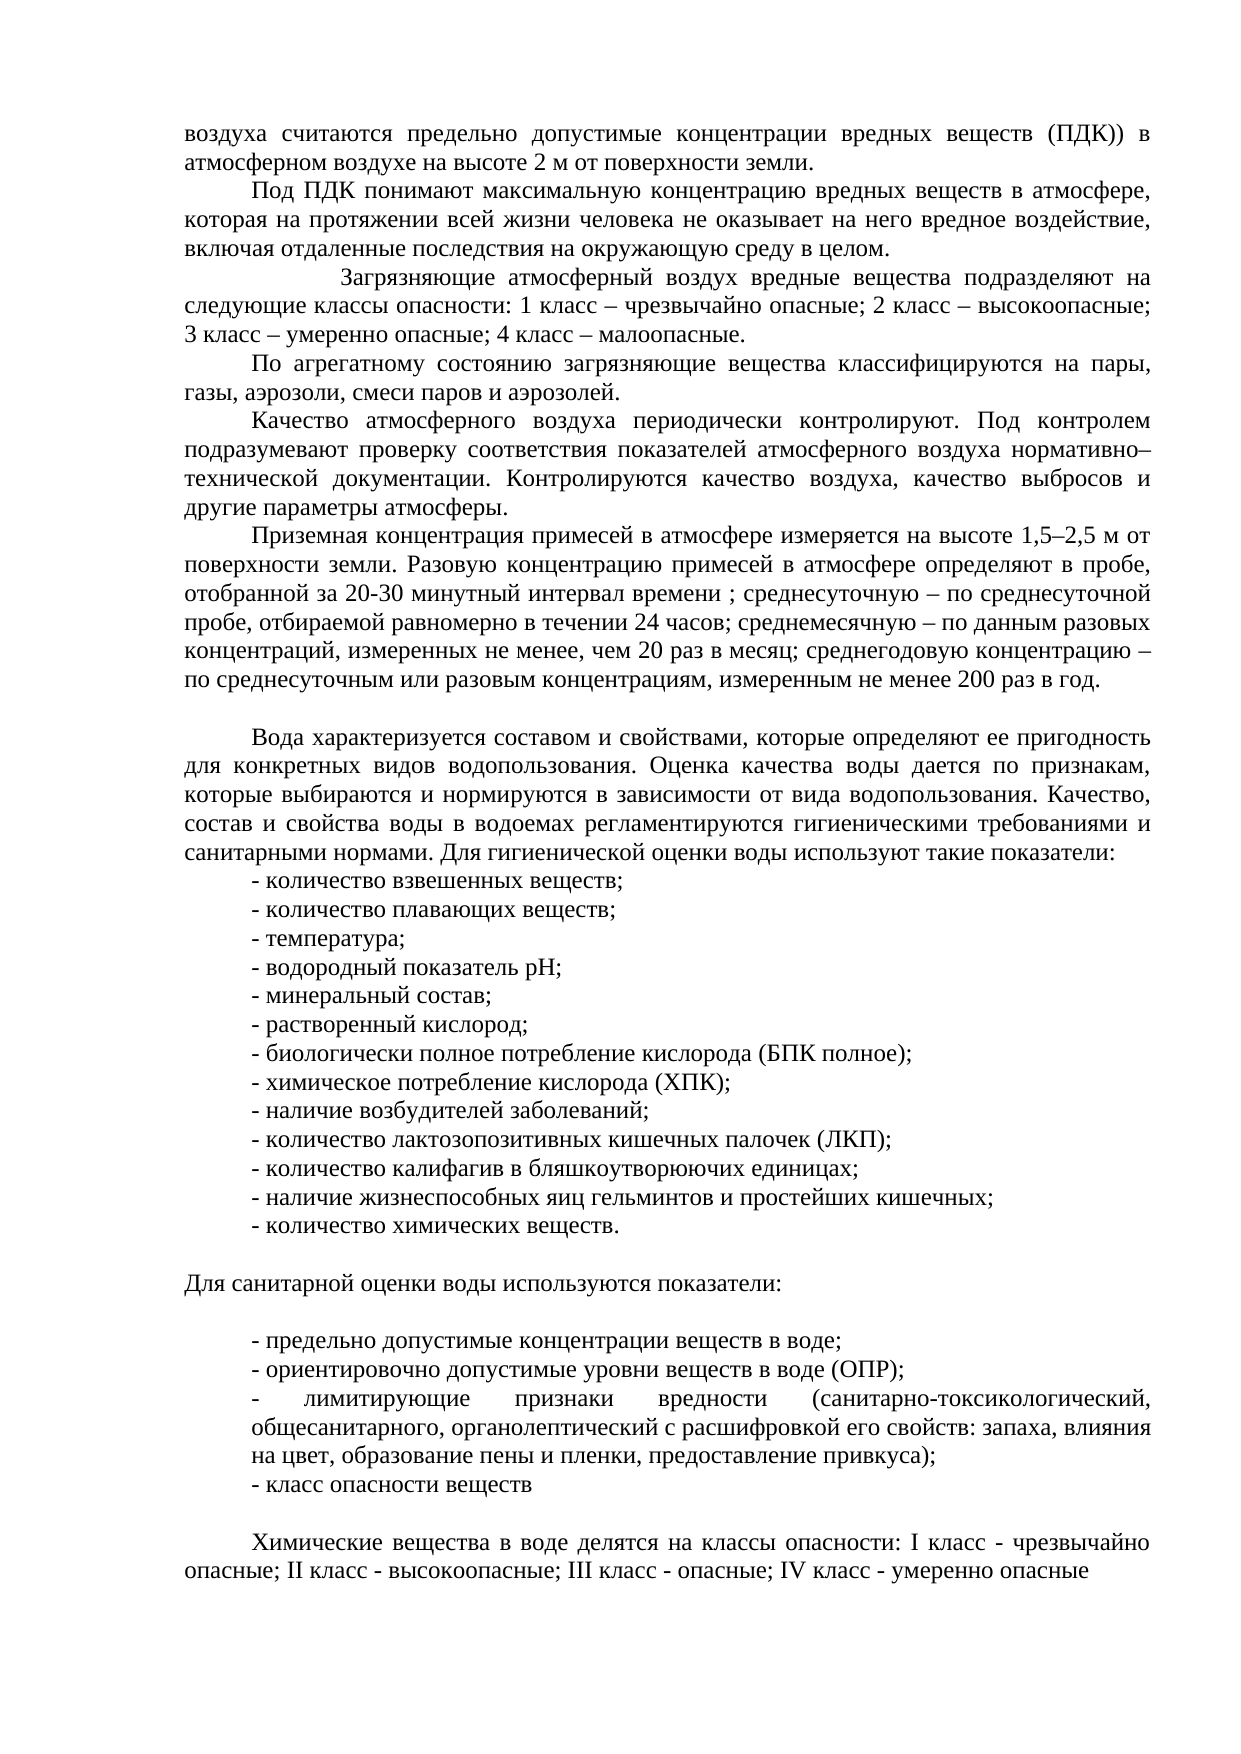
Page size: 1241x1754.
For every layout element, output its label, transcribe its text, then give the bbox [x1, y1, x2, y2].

list - количество лактозопозитивных кишечных палочек (ЛКП); [251, 1124, 1152, 1153]
list Под ПДК понимают максимальную концентрацию вредных веществ в атмосфере, которая на протяжении всей жизни человека не оказывает на него вредное воздействие, включая отдаленные последствия на окружающую среду в целом. [184, 176, 1152, 262]
list Приземная концентрация примесей в атмосфере измеряется на высоте 1,5–2,5 м от поверхности земли. Разовую концентрацию примесей в атмосфере определяют в пробе, отобранной за 20-30 минутный интервал времени ; среднесуточную – по среднесуточной пробе, отбираемой равномерно в течении 24 часов; среднемесячную – по данным разовых концентраций, измеренных не менее, чем 20 раз в месяц; среднегодовую концентрацию – по среднесуточным или разовым концентрациям, измеренным не менее 200 раз в год. [184, 521, 1152, 693]
list - биологически полное потребление кислорода (БПК полное); [251, 1038, 1152, 1067]
list - растворенный кислород; [251, 1009, 1152, 1038]
list Вода характеризуется составом и свойствами, которые определяют ее пригодность для конкретных видов водопользования. Оценка качества воды дается по признакам, которые выбираются и нормируются в зависимости от вида водопользования. Качество, состав и свойства воды в водоемах регламентируются гигиеническими требованиями и санитарными нормами. Для гигиенической оценки воды используют такие показатели: [184, 722, 1152, 866]
list - количество плавающих веществ; [251, 894, 1152, 923]
list - ориентировочно допустимые уровни веществ в воде (ОПР); [251, 1354, 1152, 1383]
list - минеральный состав; [251, 981, 1152, 1009]
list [184, 118, 1152, 176]
list - количество химических веществ. [251, 1211, 1152, 1239]
list Химические вещества в воде делятся на классы опасности: I класс - чрезвычайно опасные; II класс - высокоопасные; III класс - опасные; IV класс - умеренно опасные [184, 1527, 1152, 1584]
list - предельно допустимые концентрации веществ в воде; [251, 1326, 1152, 1354]
list - водородный показатель рН; [251, 952, 1152, 981]
list - химическое потребление кислорода (ХПК); [251, 1067, 1152, 1096]
list По агрегатному состоянию загрязняющие вещества классифицируются на пары, газы, аэрозоли, смеси паров и аэрозолей. [184, 348, 1152, 406]
list - наличие возбудителей заболеваний; [251, 1096, 1152, 1124]
list - температура; [251, 923, 1152, 952]
list Для санитарной оценки воды используются показатели: [184, 1268, 1152, 1297]
list - наличие жизнеспособных яиц гельминтов и простейших кишечных; [251, 1182, 1152, 1211]
list - количество калифагив в бляшкоутворюючих единицах; [251, 1153, 1152, 1182]
list Загрязняющие атмосферный воздух вредные вещества подразделяют на следующие классы опасности: 1 класс – чрезвычайно опасные; 2 класс – высокоопасные; 3 класс – умеренно опасные; 4 класс – малоопасные. [184, 262, 1152, 348]
list Качество атмосферного воздуха периодически контролируют. Под контролем подразумевают проверку соответствия показателей атмосферного воздуха нормативно–технической документации. Контролируются качество воздуха, качество выбросов и другие параметры атмосферы. [184, 406, 1152, 521]
list - лимитирующие признаки вредности (санитарно-токсикологический, общесанитарного, органолептический с расшифровкой его свойств: запаха, влияния на цвет, образование пены и пленки, предоставление привкуса); [251, 1383, 1152, 1469]
list - класс опасности веществ [251, 1469, 1152, 1498]
list - количество взвешенных веществ; [251, 866, 1152, 894]
